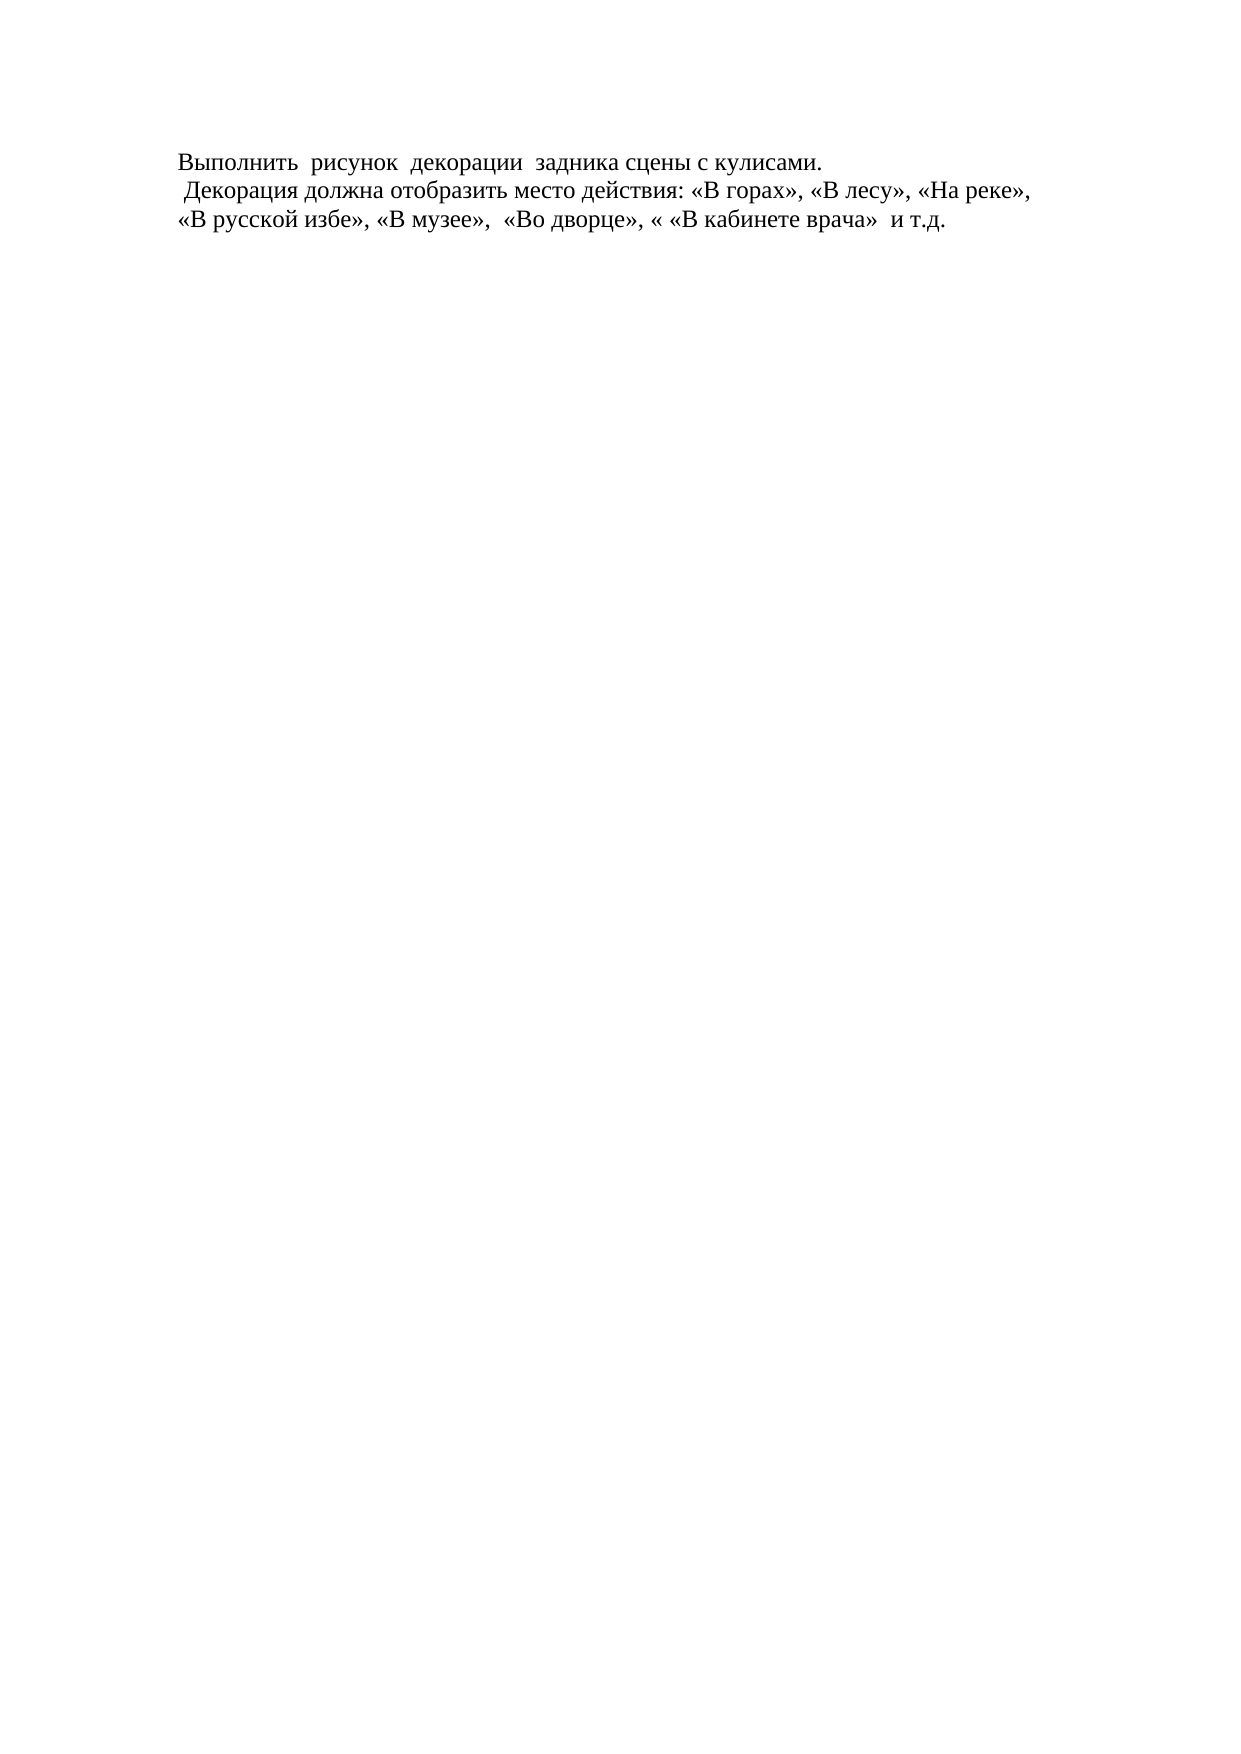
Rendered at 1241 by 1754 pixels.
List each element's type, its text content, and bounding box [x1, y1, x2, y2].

text Выполнить рисунок декорации задника сцены с кулисами. [177, 147, 1033, 176]
text Декорация должна отобразить место действия: «В горах», «В лесу», «На реке», «В русской избе», «В музее», «Во дворце», « «В кабинете врача» и т.д. [177, 176, 1033, 233]
